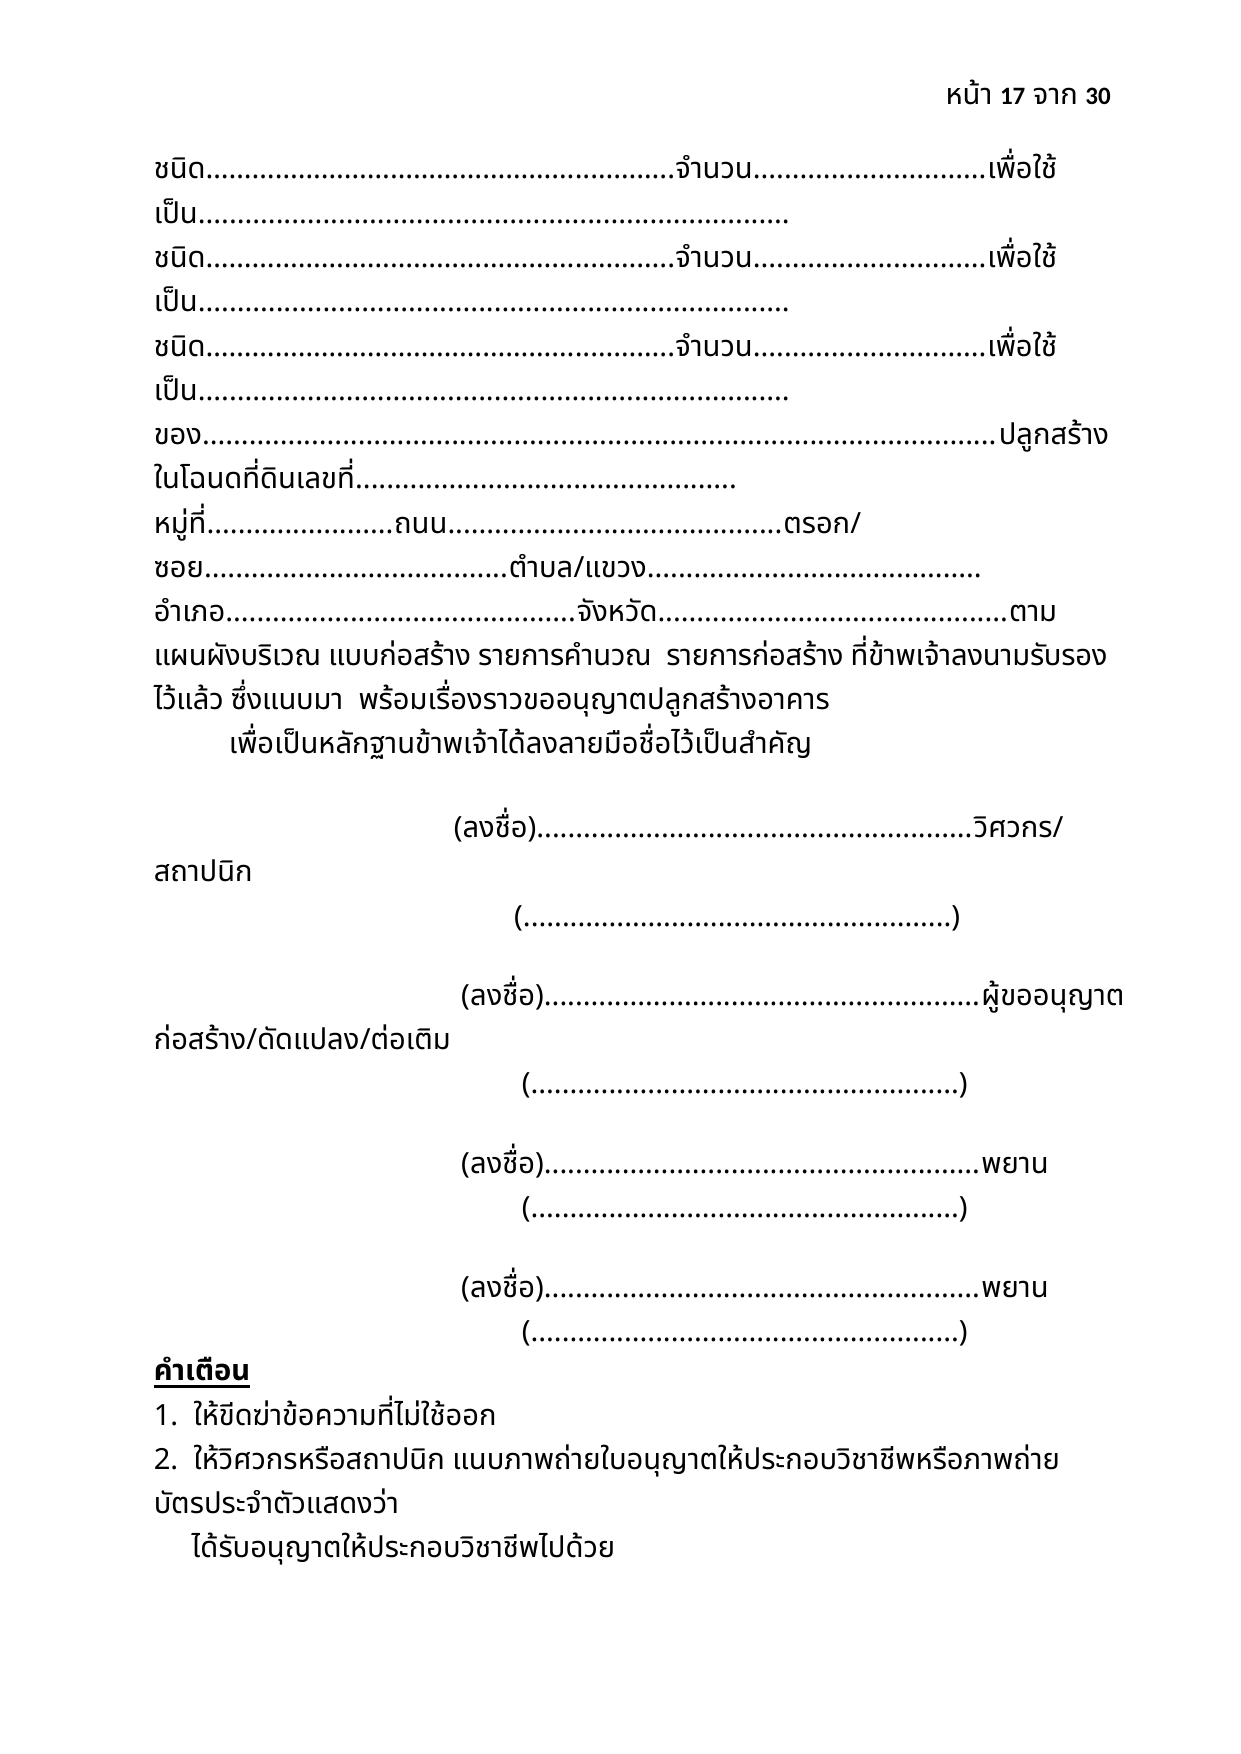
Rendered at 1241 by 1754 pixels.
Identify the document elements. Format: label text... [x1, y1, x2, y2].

text ได้รับอนุญาตให้ประกอบวิชาชีพไปด้วย [153, 1526, 1110, 1571]
text (ลงชื่อ)........................................................พยาน [153, 1266, 1110, 1310]
text ของ......................................................................................................ปลูกสร้างในโฉนดที่ดินเลขที่................................................. [153, 413, 1110, 502]
text (ลงชื่อ)........................................................พยาน [153, 1142, 1110, 1186]
text 2. ให้วิศวกรหรือสถาปนิก แนบภาพถ่ายใบอนุญาตให้ประกอบวิชาชีพหรือภาพถ่ายบัตรประจำตัวแสดงว่า [153, 1438, 1110, 1526]
text เพื่อเป็นหลักฐานข้าพเจ้าได้ลงลายมือชื่อไว้เป็นสำคัญ [153, 723, 1110, 767]
text หมู่ที่........................ถนน...........................................ตรอก/ซอย.......................................ตำบล/แขวง........................................... [153, 502, 1110, 590]
text (ลงชื่อ)........................................................วิศวกร/สถาปนิก [153, 807, 1110, 895]
text ชนิด…………………………………………..………..จำนวน..............................เพื่อใช้เป็น............................................................................ [153, 148, 1110, 236]
text (ลงชื่อ)........................................................ผู้ขออนุญาตก่อสร้าง/ดัดแปลง/ต่อเติม [153, 974, 1187, 1063]
text ชนิด…………………………………………..………..จำนวน..............................เพื่อใช้เป็น............................................................................ [153, 325, 1110, 413]
text (.......................................................) [153, 1310, 1110, 1350]
text คำเตือน [153, 1350, 1110, 1394]
text (.......................................................) [153, 1186, 1110, 1226]
text (.......................................................) [153, 1063, 1110, 1102]
text 1. ให้ขีดฆ่าข้อความที่ไม่ใช้ออก [153, 1394, 1110, 1438]
text (.......................................................) [153, 895, 1110, 934]
text อำเภอ.............................................จังหวัด.............................................ตามแผนผังบริเวณ แบบก่อสร้าง รายการคำนวณ รายการก่อสร้าง ที่ข้าพเจ้าลงนามรับรองไว้แล้ว ซึ่งแนบมา พร้อมเรื่องราวขออนุญาตปลูกสร้างอาคาร [153, 590, 1110, 723]
text ชนิด…………………………………………..………..จำนวน..............................เพื่อใช้เป็น............................................................................ [153, 236, 1110, 325]
